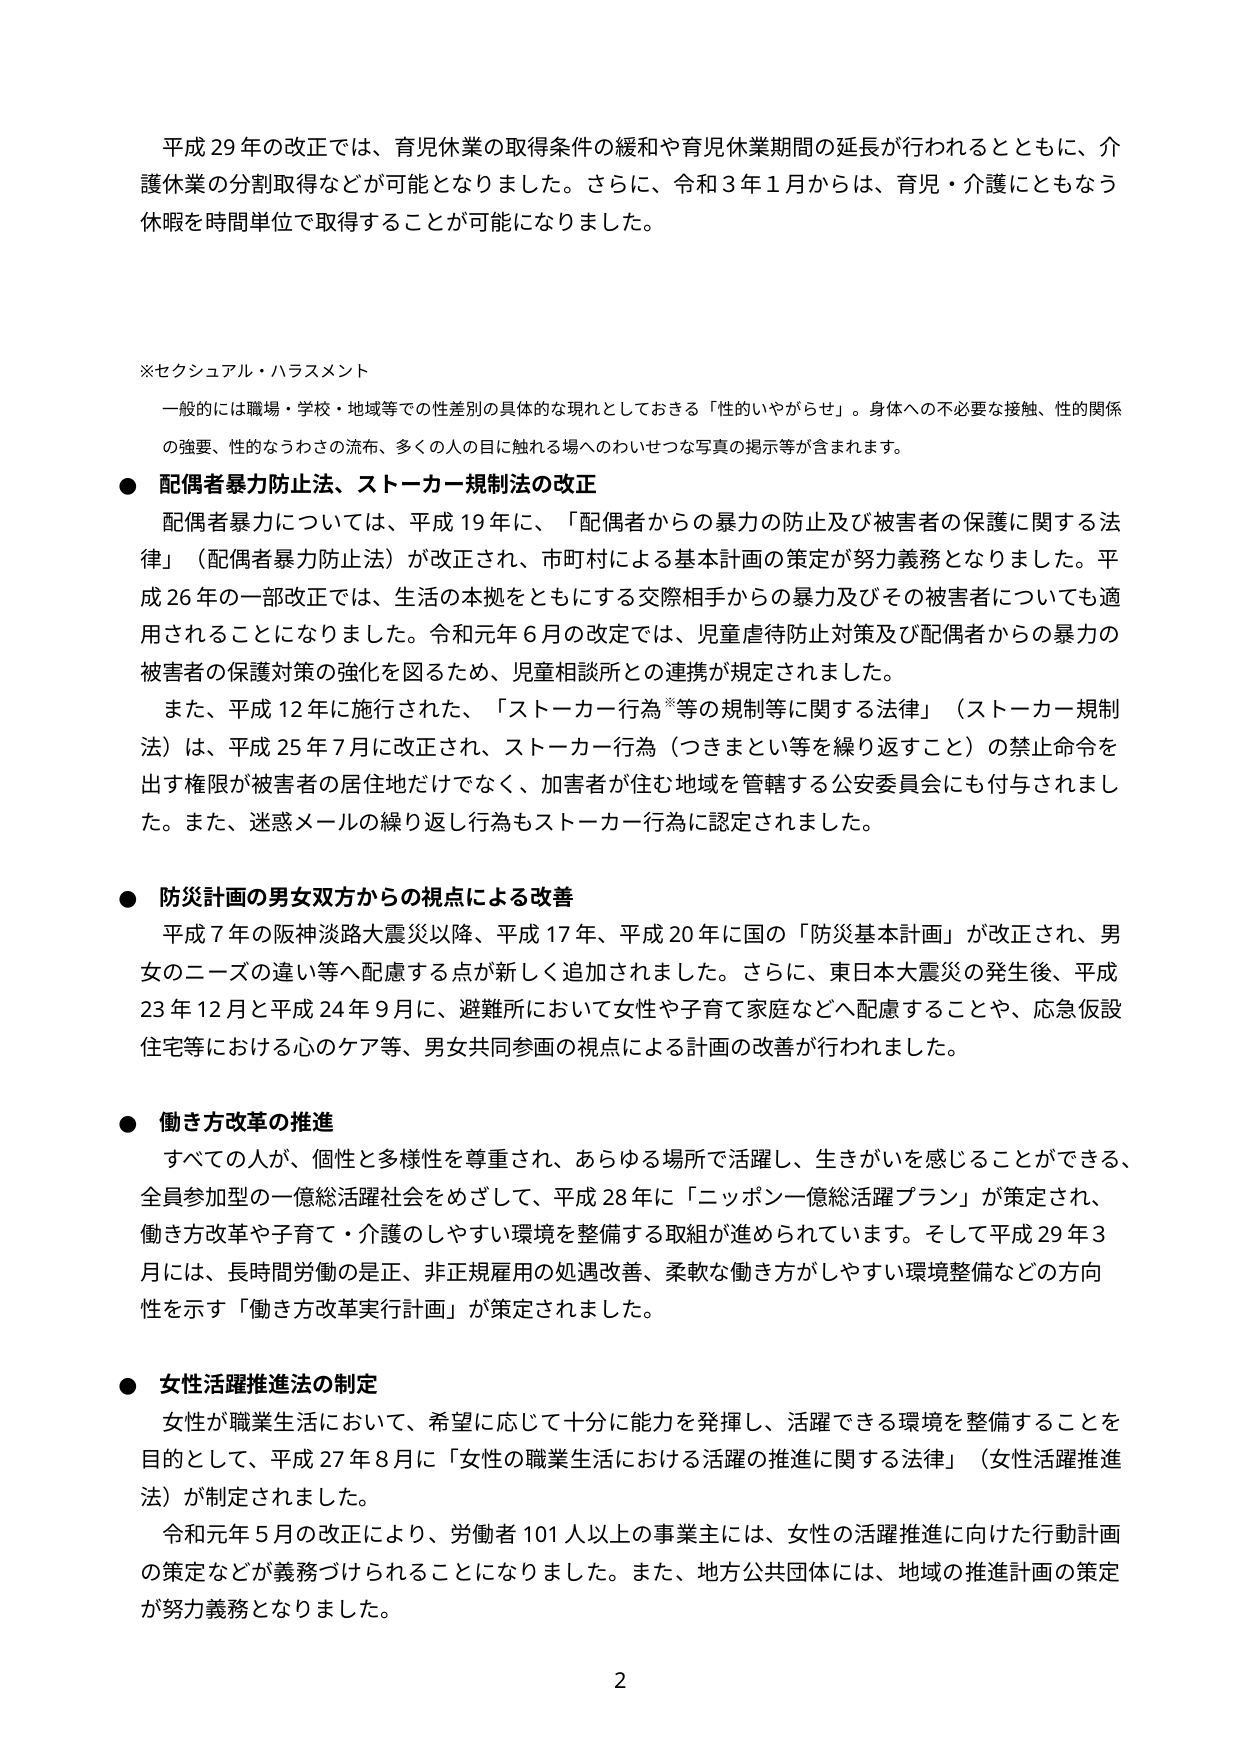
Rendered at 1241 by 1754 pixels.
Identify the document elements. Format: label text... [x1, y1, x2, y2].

list ● 働き方改革の推進 [118, 1102, 1122, 1139]
text また、平成12年に施行された、「ストーカー行為※等の規制等に関する法律」（ストーカー規制法）は、平成25年7月に改正され、ストーカー行為（つきまとい等を繰り返すこと）の禁止命令を出す権限が被害者の居住地だけでなく、加害者が住む地域を管轄する公安委員会にも付与されました。また、迷惑メールの繰り返し行為もストーカー行為に認定されました。 [140, 689, 1122, 839]
text 平成７年の阪神淡路大震災以降、平成17年、平成20年に国の「防災基本計画」が改正され、男女のニーズの違い等へ配慮する点が新しく追加されました。さらに、東日本大震災の発生後、平成23年12月と平成24年９月に、避難所において女性や子育て家庭などへ配慮することや、応急仮設住宅等における心のケア等、男女共同参画の視点による計画の改善が行われました。 [140, 914, 1122, 1064]
list ● 防災計画の男女双方からの視点による改善 [118, 877, 1122, 914]
text 配偶者暴力については、平成19年に、「配偶者からの暴力の防止及び被害者の保護に関する法律」（配偶者暴力防止法）が改正され、市町村による基本計画の策定が努力義務となりました。平成26年の一部改正では、生活の本拠をともにする交際相手からの暴力及びその被害者についても適用されることになりました。令和元年６月の改定では、児童虐待防止対策及び配偶者からの暴力の被害者の保護対策の強化を図るため、児童相談所との連携が規定されました。 [140, 502, 1122, 689]
text 一般的には職場・学校・地域等での性差別の具体的な現れとしておきる「性的いやがらせ」。身体への不必要な接触、性的関係の強要、性的なうわさの流布、多くの人の目に触れる場へのわいせつな写真の掲示等が含まれます。 [162, 389, 1122, 464]
text 女性が職業生活において、希望に応じて十分に能力を発揮し、活躍できる環境を整備することを目的として、平成27年８月に「女性の職業生活における活躍の推進に関する法律」（女性活躍推進法）が制定されました。 [140, 1402, 1122, 1514]
list ● 女性活躍推進法の制定 [118, 1364, 1122, 1402]
text ※セクシュアル・ハラスメント [140, 352, 1122, 389]
list ● 配偶者暴力防止法、ストーカー規制法の改正 [118, 464, 1122, 502]
text 令和元年５月の改正により、労働者101人以上の事業主には、女性の活躍推進に向けた行動計画の策定などが義務づけられることになりました。また、地方公共団体には、地域の推進計画の策定が努力義務となりました。 [140, 1514, 1122, 1627]
text 平成29年の改正では、育児休業の取得条件の緩和や育児休業期間の延長が行われるとともに、介護休業の分割取得などが可能となりました。さらに、令和３年１月からは、育児・介護にともなう休暇を時間単位で取得することが可能になりました。 [140, 127, 1122, 239]
text すべての人が、個性と多様性を尊重され、あらゆる場所で活躍し、生きがいを感じることができる、全員参加型の一億総活躍社会をめざして、平成28年に「ニッポン一億総活躍プラン」が策定され、働き方改革や子育て・介護のしやすい環境を整備する取組が進められています。そして平成29年３月には、長時間労働の是正、非正規雇用の処遇改善、柔軟な働き方がしやすい環境整備などの方向性を示す「働き方改革実行計画」が策定されました。 [140, 1139, 1122, 1327]
